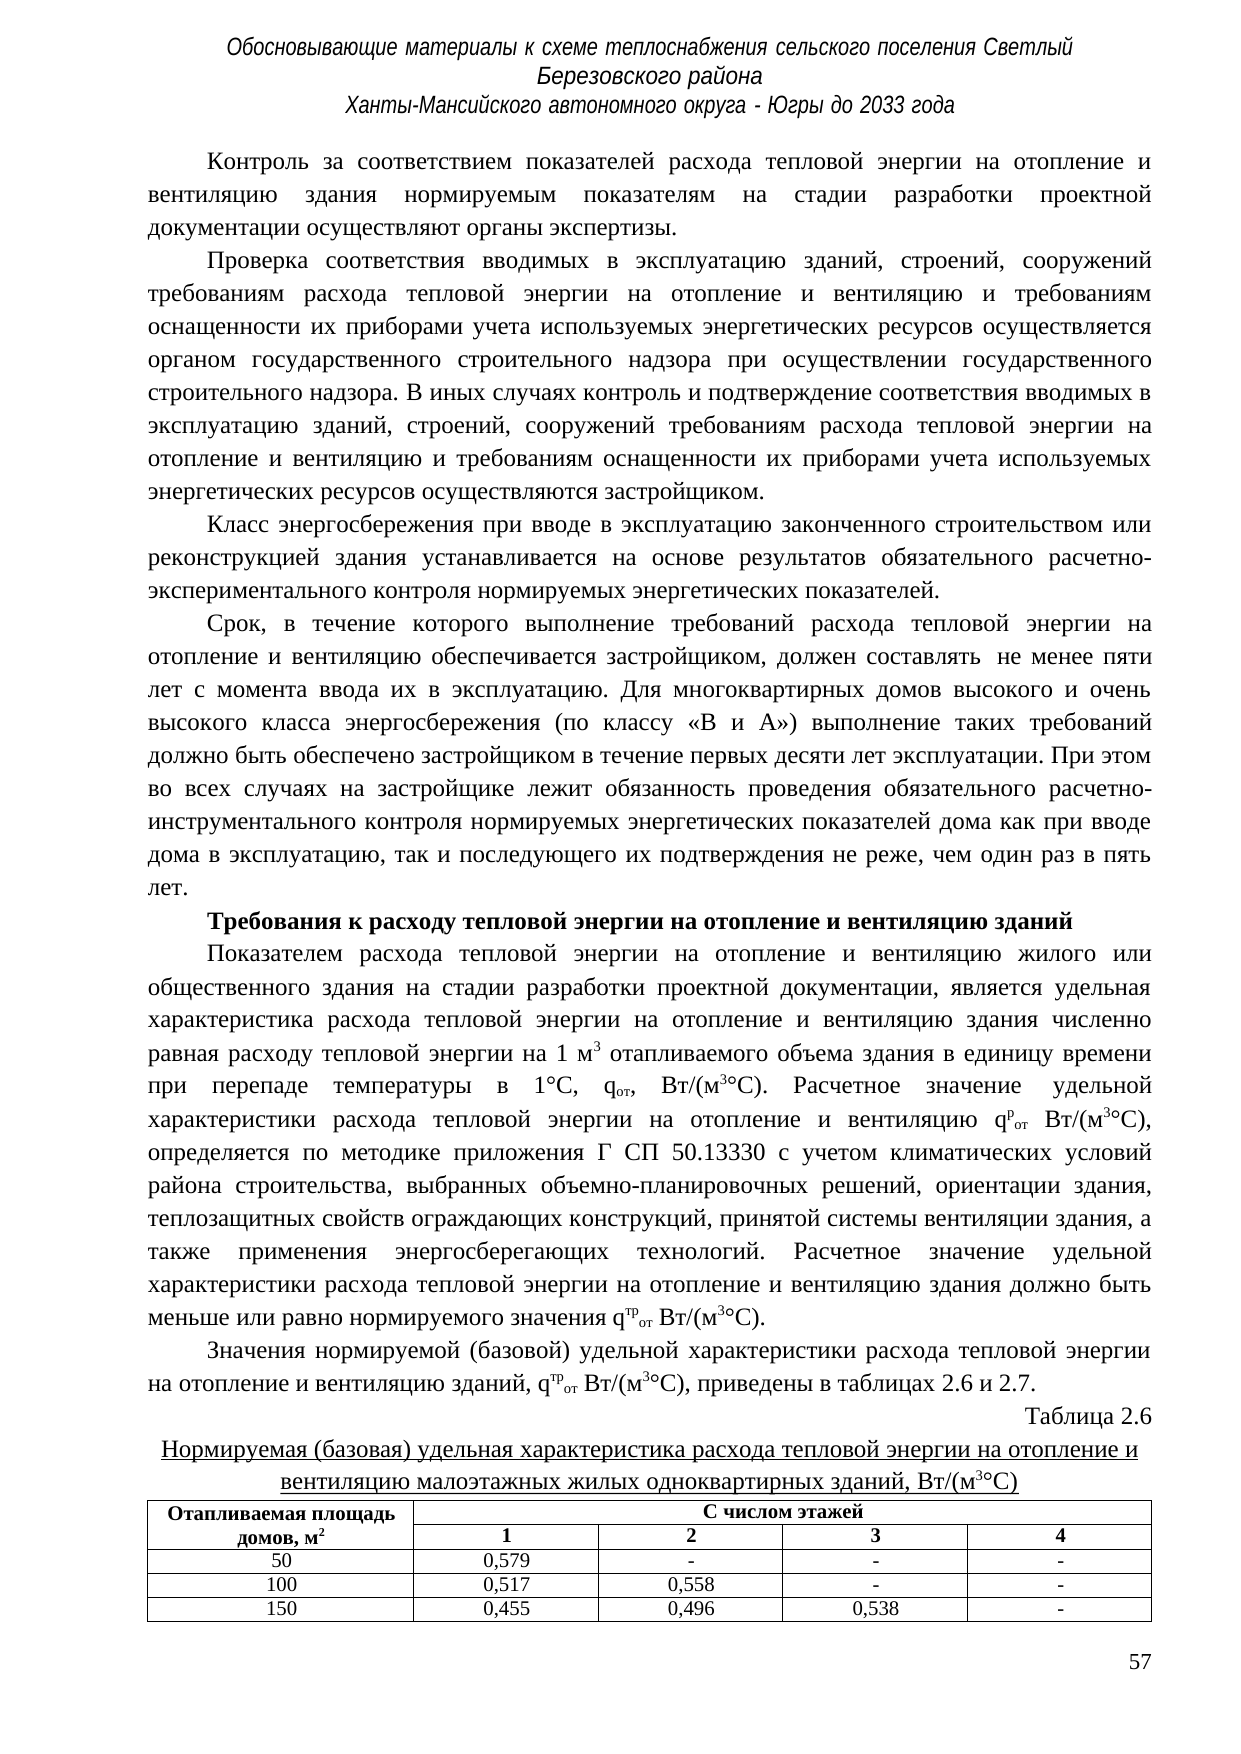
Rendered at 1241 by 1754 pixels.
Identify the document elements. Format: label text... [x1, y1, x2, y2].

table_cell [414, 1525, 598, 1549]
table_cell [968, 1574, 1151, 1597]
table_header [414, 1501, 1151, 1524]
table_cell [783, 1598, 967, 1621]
text Таблица 2.6 Нормируемая (базовая) удельная характеристика расхода тепловой энергии на отопление и [161, 1401, 1152, 1463]
text вентиляцию малоэтажных жилых одноквартирных зданий, Вт/(м3°С) [280, 1467, 1217, 1496]
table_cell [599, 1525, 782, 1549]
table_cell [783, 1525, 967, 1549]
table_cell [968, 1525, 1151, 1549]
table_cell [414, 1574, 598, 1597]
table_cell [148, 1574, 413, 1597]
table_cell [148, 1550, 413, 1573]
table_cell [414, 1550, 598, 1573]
subtitle Требования к расходу тепловой энергии на отопление и вентиляцию зданий [207, 906, 1217, 934]
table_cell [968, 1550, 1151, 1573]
text Класс энергосбережения при вводе в эксплуатацию законченного строительством или реконструкцией здания устанавливается на основе результатов обязательного расчетно- экспериментального контроля нормируемых энергетических показателей. [148, 509, 1152, 604]
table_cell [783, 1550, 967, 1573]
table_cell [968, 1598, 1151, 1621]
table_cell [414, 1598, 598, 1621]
text Контроль за соответствием показателей расхода тепловой энергии на отопление и вентиляцию здания нормируемым показателям на стадии разработки проектной документации осуществляют органы экспертизы. [148, 146, 1152, 241]
text Срок, в течение которого выполнение требований расхода тепловой энергии на отопление и вентиляцию обеспечивается застройщиком, должен составлять не менее пяти лет с момента ввода их в эксплуатацию. Для многоквартирных домов высокого и очень высокого класса энергосбережения (по классу «В и А») выполнение таких требований должно быть обеспечено застройщиком в течение первых десяти лет эксплуатации. При этом во всех случаях на застройщике лежит обязанность проведения обязательного расчетно- инструментального контроля нормируемых энергетических показателей дома как при вводе дома в эксплуатацию, так и последующего их подтверждения не реже, чем один раз в пять лет. [148, 608, 1152, 901]
text Проверка соответствия вводимых в эксплуатацию зданий, строений, сооружений требованиям расхода тепловой энергии на отопление и вентиляцию и требованиям оснащенности их приборами учета используемых энергетических ресурсов осуществляется органом государственного строительного надзора при осуществлении государственного строительного надзора. В иных случаях контроль и подтверждение соответствия вводимых в эксплуатацию зданий, строений, сооружений требованиям расхода тепловой энергии на отопление и вентиляцию и требованиям оснащенности их приборами учета используемых энергетических ресурсов осуществляются застройщиком. [148, 245, 1152, 505]
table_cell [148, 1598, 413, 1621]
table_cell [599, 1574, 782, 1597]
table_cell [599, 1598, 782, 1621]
text Значения нормируемой (базовой) удельной характеристики расхода тепловой энергии на отопление и вентиляцию зданий, qтрот Вт/(м3°С), приведены в таблицах 2.6 и 2.7. [148, 1335, 1151, 1397]
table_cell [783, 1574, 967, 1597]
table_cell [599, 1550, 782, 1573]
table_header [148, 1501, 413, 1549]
text Показателем расхода тепловой энергии на отопление и вентиляцию жилого или общественного здания на стадии разработки проектной документации, является удельная характеристика расхода тепловой энергии на отопление и вентиляцию здания численно равная расходу тепловой энергии на 1 м3 отапливаемого объема здания в единицу времени при перепаде температуры в 1°С, qот, Вт/(м3°С). Расчетное значение удельной характеристики расхода тепловой энергии на отопление и вентиляцию qрот Вт/(м3°С), определяется по методике приложения Г СП 50.13330 с учетом климатических условий района строительства, выбранных объемно-планировочных решений, ориентации здания, теплозащитных свойств ограждающих конструкций, принятой системы вентиляции здания, а также применения энергосберегающих технологий. Расчетное значение удельной характеристики расхода тепловой энергии на отопление и вентиляцию здания должно быть меньше или равно нормируемого значения qтрот Вт/(м3°С). [148, 938, 1152, 1331]
